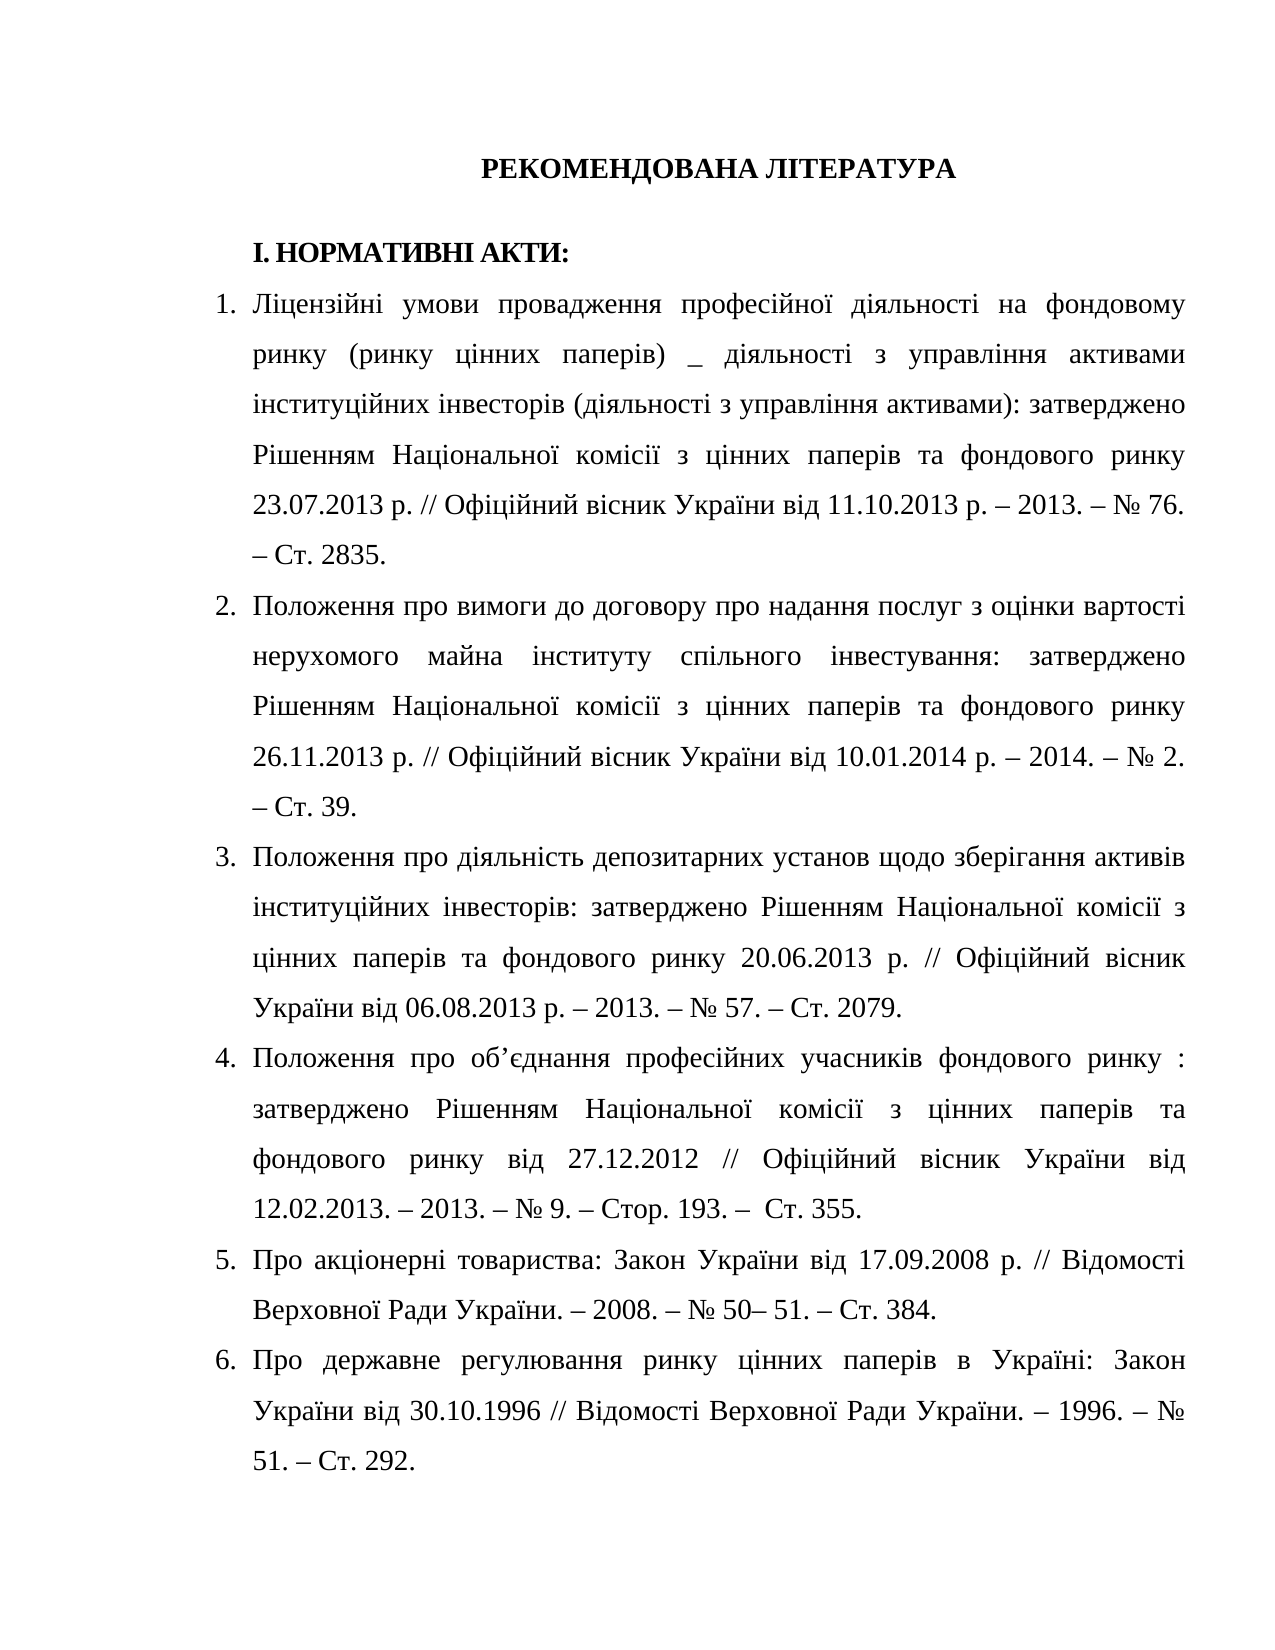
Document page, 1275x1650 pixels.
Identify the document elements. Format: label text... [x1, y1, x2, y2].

text РЕКОМЕНДОВАНА ЛІТЕРАТУРА [177, 152, 1186, 185]
text І. НОРМАТИВНІ АКТИ: [252, 236, 1186, 269]
list Про акціонерні товариства: Закон України вiд 17.09.2008 р. // Відомості Верховної Ради України. – 2008. – № 50– 51. – Ст. 384. [215, 1242, 1186, 1326]
list Положення про діяльність депозитарних установ щодо зберігання активів інституційних інвесторів: затверджено Рішенням Національної комісії з цінних паперів та фондового ринку 20.06.2013 р. // Офіційний вісник України від 06.08.2013 р. – 2013. – № 57. – Ст. 2079. [215, 839, 1186, 1024]
list Положення про об’єднання професійних учасників фондового ринку : затверджено Рішенням Національної комісії з цінних паперів та фондового ринку від 27.12.2012 // Офіційний вісник України від 12.02.2013. – 2013. – № 9. – Стор. 193. – Ст. 355. [215, 1041, 1186, 1225]
list Положення про вимоги до договору про надання послуг з оцінки вартості нерухомого майна інституту спільного інвестування: затверджено Рішенням Національної комісії з цінних паперів та фондового ринку 26.11.2013 р. // Офіційний вісник України від 10.01.2014 р. – 2014. – № 2. – Ст. 39. [215, 588, 1186, 822]
list Про державне регулювання ринку цінних паперів в Україні: Закон України від 30.10.1996 // Відомості Верховної Ради України. – 1996. – № 51. – Ст. 292. [215, 1342, 1186, 1477]
list Ліцензійні умови провадження професійної діяльності на фондовому ринку (ринку цінних паперів) _ діяльності з управління активами інституційних інвесторів (діяльності з управління активами): затверджено Рішенням Національної комісії з цінних паперів та фондового ринку 23.07.2013 р. // Офіційний вісник України від 11.10.2013 р. – 2013. – № 76. – Ст. 2835. [215, 286, 1186, 571]
